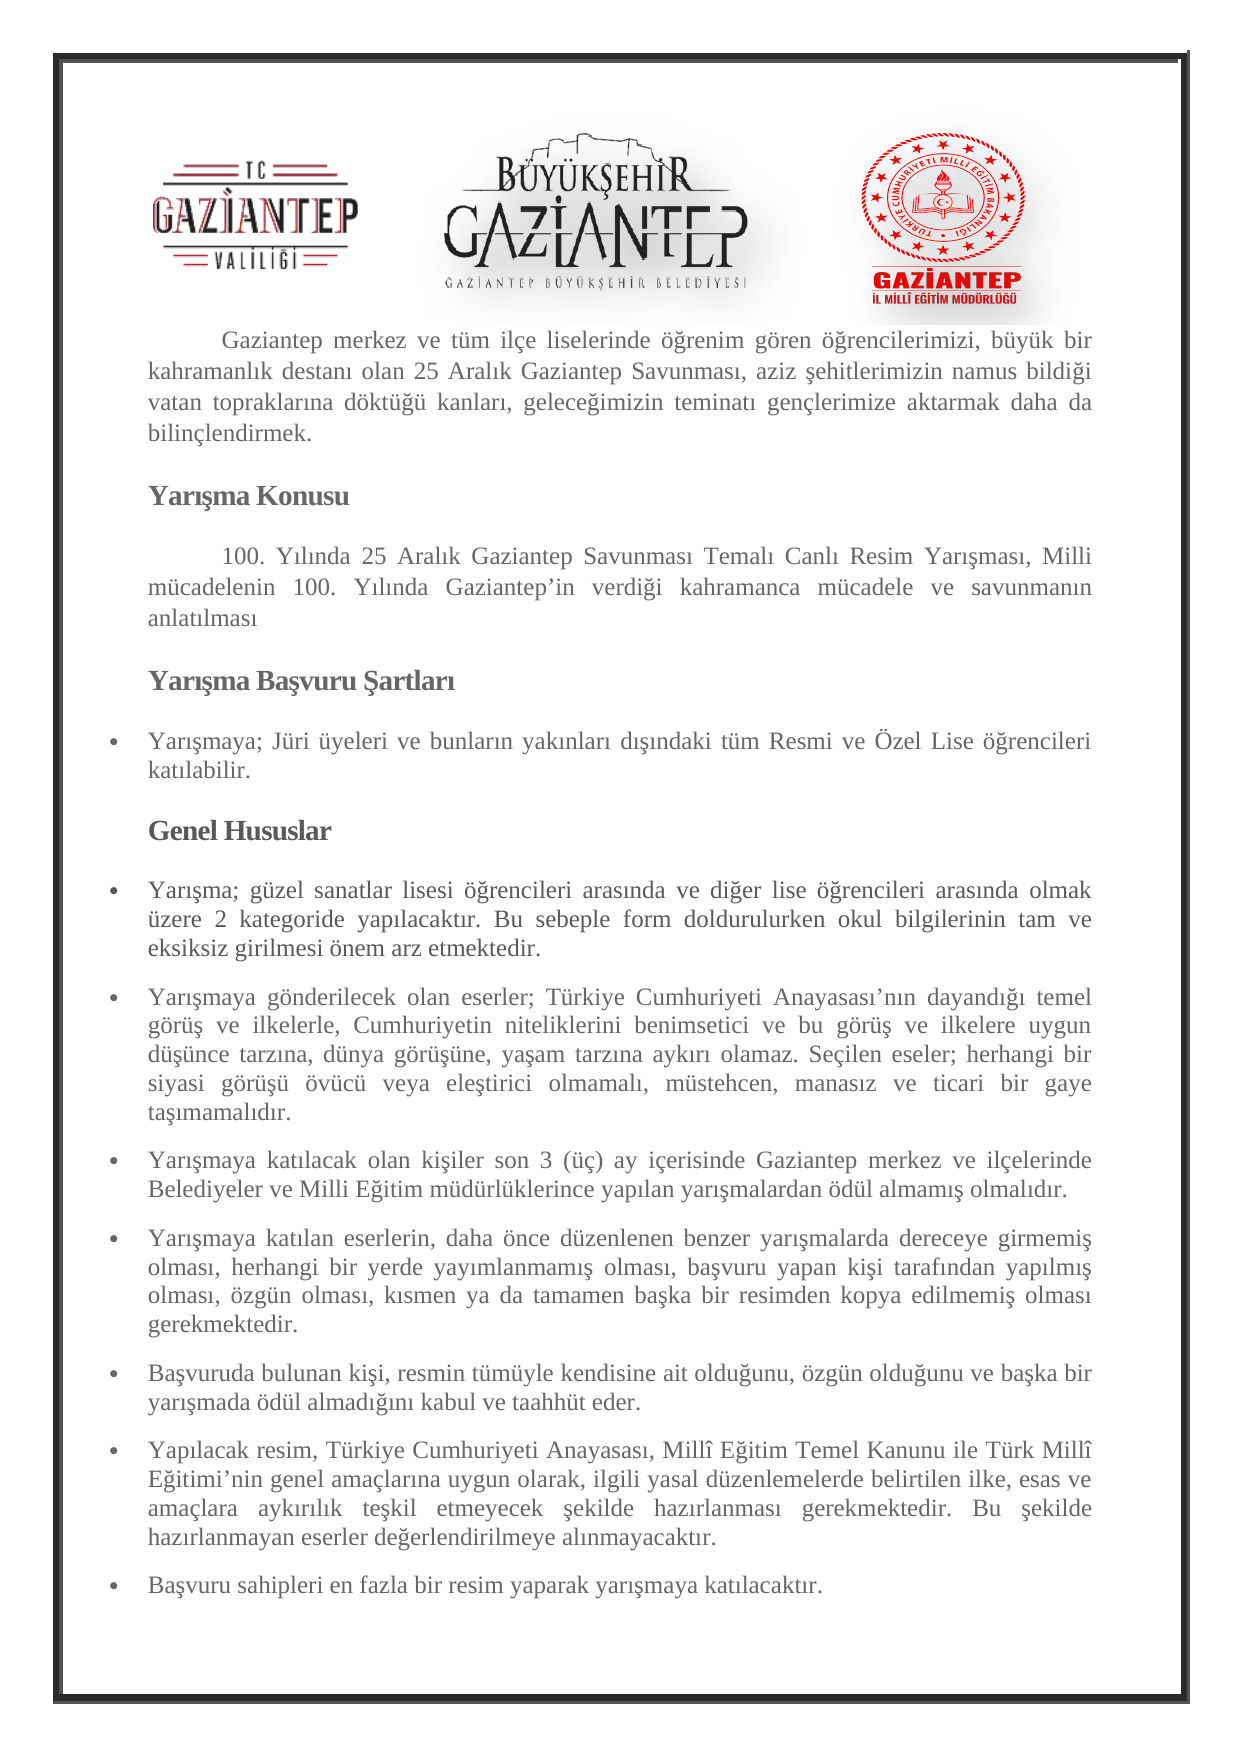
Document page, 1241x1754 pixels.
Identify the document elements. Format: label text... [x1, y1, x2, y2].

subtitle Genel Hususlar [148, 813, 1093, 846]
list Yarışmaya katılan eserlerin, daha önce düzenlenen benzer yarışmalarda dereceye girmemiş olması, herhangi bir yerde yayımlanmamış olması, başvuru yapan kişi tarafından yapılmış olması, özgün olması, kısmen ya da tamamen başka bir resimden kopya edilmemiş olması gerekmektedir. [110, 1223, 1093, 1338]
text 100. Yılında 25 Aralık Gaziantep Savunması Temalı Canlı Resim Yarışması, Milli mücadelenin 100. Yılında Gaziantep’in verdiği kahramanca mücadele ve savunmanın anlatılması [148, 601, 1093, 632]
picture [433, 127, 756, 297]
list Yarışmaya katılacak olan kişiler son 3 (üç) ay içerisinde Gaziantep merkez ve ilçelerinde Belediyeler ve Milli Eğitim müdürlüklerince yapılan yarışmalardan ödül almamış olmalıdır. [110, 1145, 1093, 1203]
list Yarışmaya; Jüri üyeleri ve bunların yakınları dışındaki tüm Resmi ve Özel Lise öğrencileri katılabilir. [110, 726, 1093, 783]
list Yapılacak resim, Türkiye Cumhuriyeti Anayasası, Millî Eğitim Temel Kanunu ile Türk Millî Eğitimi’nin genel amaçlarına uygun olarak, ilgili yasal düzenlemelerde belirtilen ilke, esas ve amaçlara aykırılık teşkil etmeyecek şekilde hazırlanması gerekmektedir. Bu şekilde hazırlanmayan eserler değerlendirilmeye alınmayacaktır. [110, 1435, 1093, 1550]
subtitle Yarışma Başvuru Şartları [148, 663, 1093, 697]
text Gaziantep merkez ve tüm ilçe liselerinde öğrenim gören öğrencilerimizi, büyük bir kahramanlık destanı olan 25 Aralık Gaziantep Savunması, aziz şehitlerimizin namus bildiği vatan topraklarına döktüğü kanları, geleceğimizin teminatı gençlerimize aktarmak daha da bilinçlendirmek. [148, 416, 1093, 447]
list Başvuruda bulunan kişi, resmin tümüyle kendisine ait olduğunu, özgün olduğunu ve başka bir yarışmada ödül almadığını kabul ve taahhüt eder. [110, 1358, 1093, 1415]
text Yarışma Konusu [148, 478, 1093, 512]
picture [854, 126, 1033, 307]
list Yarışmaya gönderilecek olan eserler; Türkiye Cumhuriyeti Anayasası’nın dayandığı temel görüş ve ilkelerle, Cumhuriyetin niteliklerini benimsetici ve bu görüş ve ilkelere uygun düşünce tarzına, dünya görüşüne, yaşam tarzına aykırı olamaz. Seçilen eseler; herhangi bir siyasi görüşü övücü veya eleştirici olmamalı, müstehcen, manasız ve ticari bir gaye taşımamalıdır. [110, 982, 1093, 1125]
text 100. Yılında 25 Aralık Gaziantep Savunması Temalı Canlı Resim Yarışması, Milli mücadelenin 100. Yılında Gaziantep’in verdiği kahramanca mücadele ve savunmanın anlatılması [148, 541, 1093, 572]
text Gaziantep merkez ve tüm ilçe liselerinde öğrenim gören öğrencilerimizi, büyük bir kahramanlık destanı olan 25 Aralık Gaziantep Savunması, aziz şehitlerimizin namus bildiği vatan topraklarına döktüğü kanları, geleceğimizin teminatı gençlerimize aktarmak daha da bilinçlendirmek. [148, 325, 1093, 356]
list Yarışma; güzel sanatlar lisesi öğrencileri arasında ve diğer lise öğrencileri arasında olmak üzere 2 kategoride yapılacaktır. Bu sebeple form doldurulurken okul bilgilerinin tam ve eksiksiz girilmesi önem arz etmektedir. [110, 875, 1093, 962]
list Başvuru sahipleri en fazla bir resim yaparak yarışmaya katılacaktır. [110, 1570, 1093, 1599]
picture [153, 112, 358, 318]
